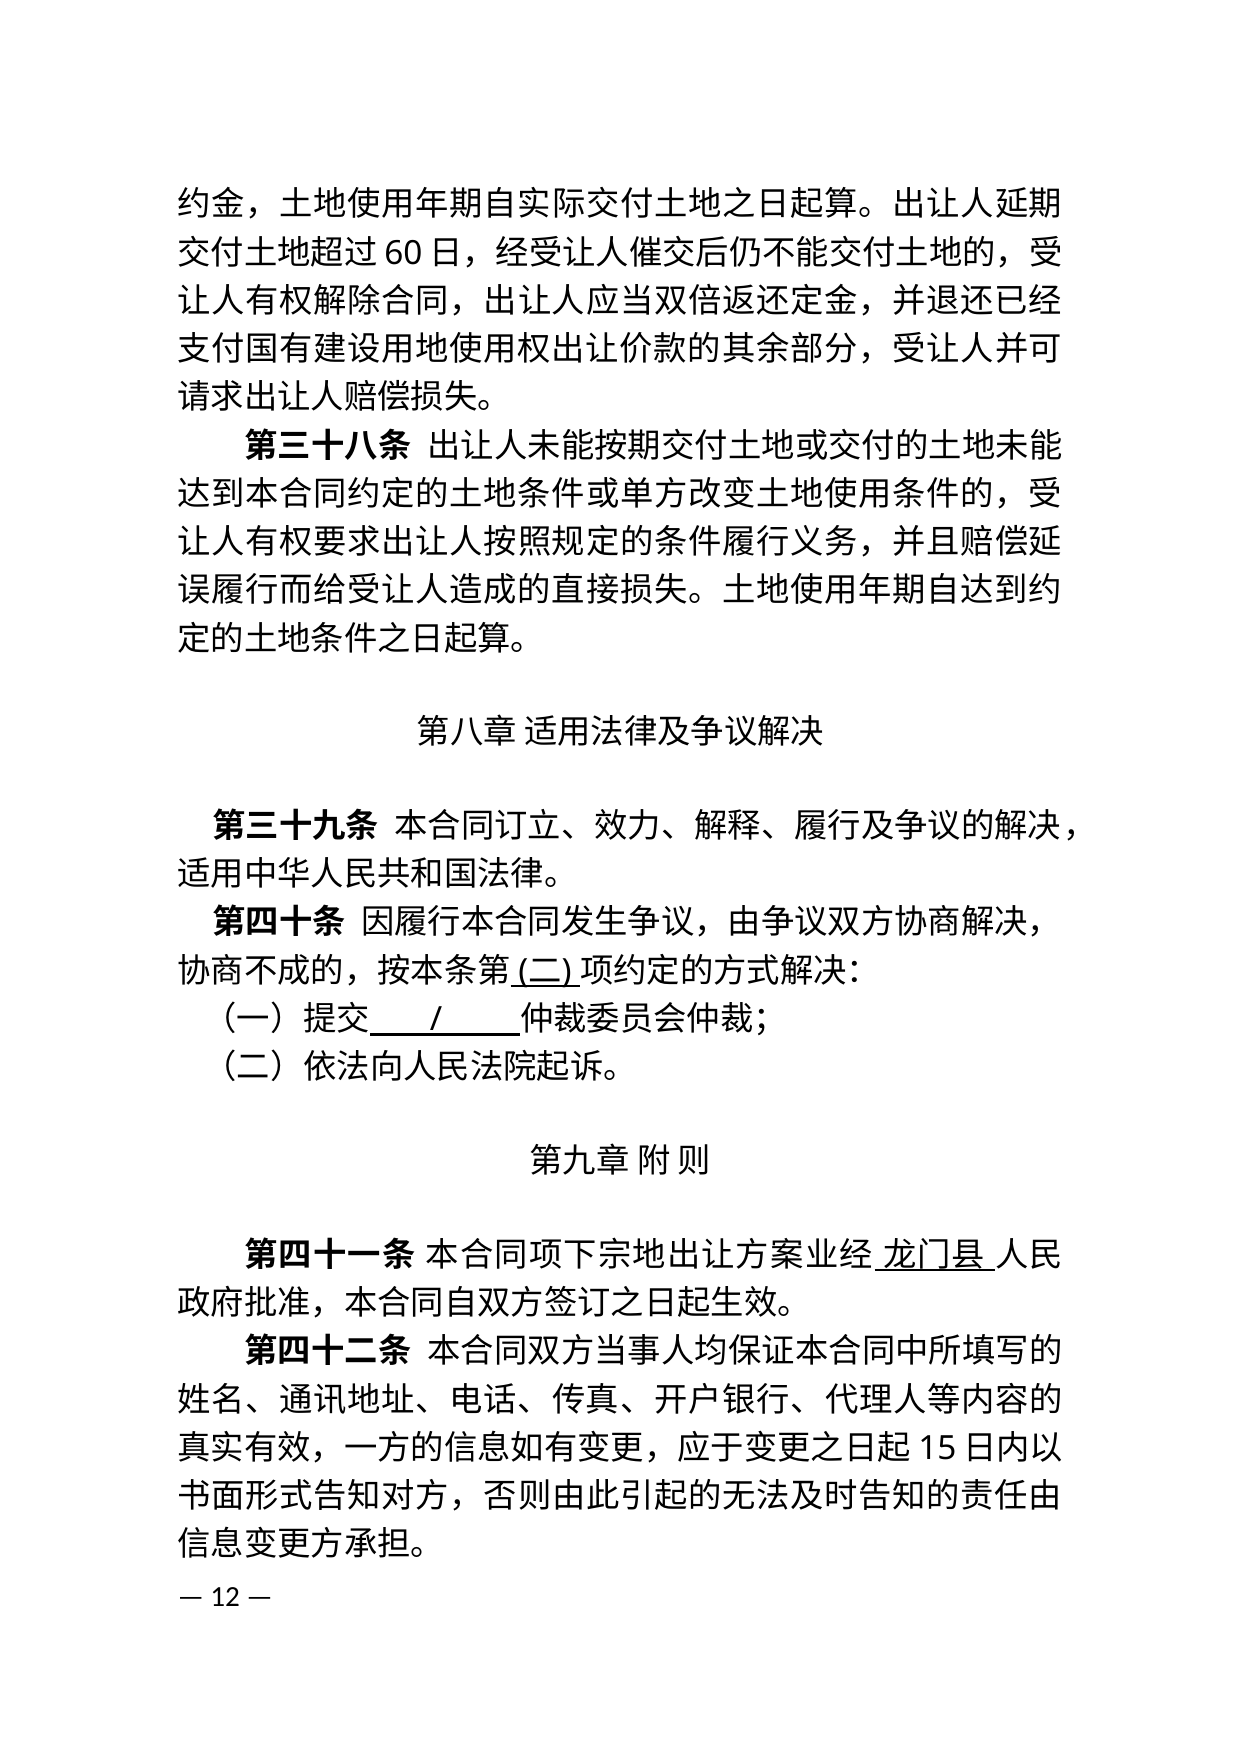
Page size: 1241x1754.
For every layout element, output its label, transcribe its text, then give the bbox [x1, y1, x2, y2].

text 第四十一条 本合同项下宗地出让方案业经 龙门县 人民政府批准，本合同自双方签订之日起生效。 [177, 1228, 1063, 1324]
text 第四十条 因履行本合同发生争议，由争议双方协商解决，协商不成的，按本条第 (二) 项约定的方式解决： [177, 895, 1063, 992]
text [177, 177, 1063, 418]
text 第三十九条 本合同订立、效力、解释、履行及争议的解决，适用中华人民共和国法律。 [177, 799, 1063, 895]
text （二）依法向人民法院起诉。 [177, 1040, 1063, 1088]
text 第四十二条 本合同双方当事人均保证本合同中所填写的姓名、通讯地址、电话、传真、开户银行、代理人等内容的真实有效，一方的信息如有变更，应于变更之日起15日内以书面形式告知对方，否则由此引起的无法及时告知的责任由信息变更方承担。 [177, 1324, 1063, 1565]
text 第九章 附 则 [177, 1134, 1063, 1182]
text （一）提交 / 仲裁委员会仲裁； [177, 992, 1063, 1040]
text 第三十八条 出让人未能按期交付土地或交付的土地未能达到本合同约定的土地条件或单方改变土地使用条件的，受让人有权要求出让人按照规定的条件履行义务，并且赔偿延误履行而给受让人造成的直接损失。土地使用年期自达到约定的土地条件之日起算。 [177, 418, 1063, 660]
text 第八章 适用法律及争议解决 [177, 705, 1063, 753]
